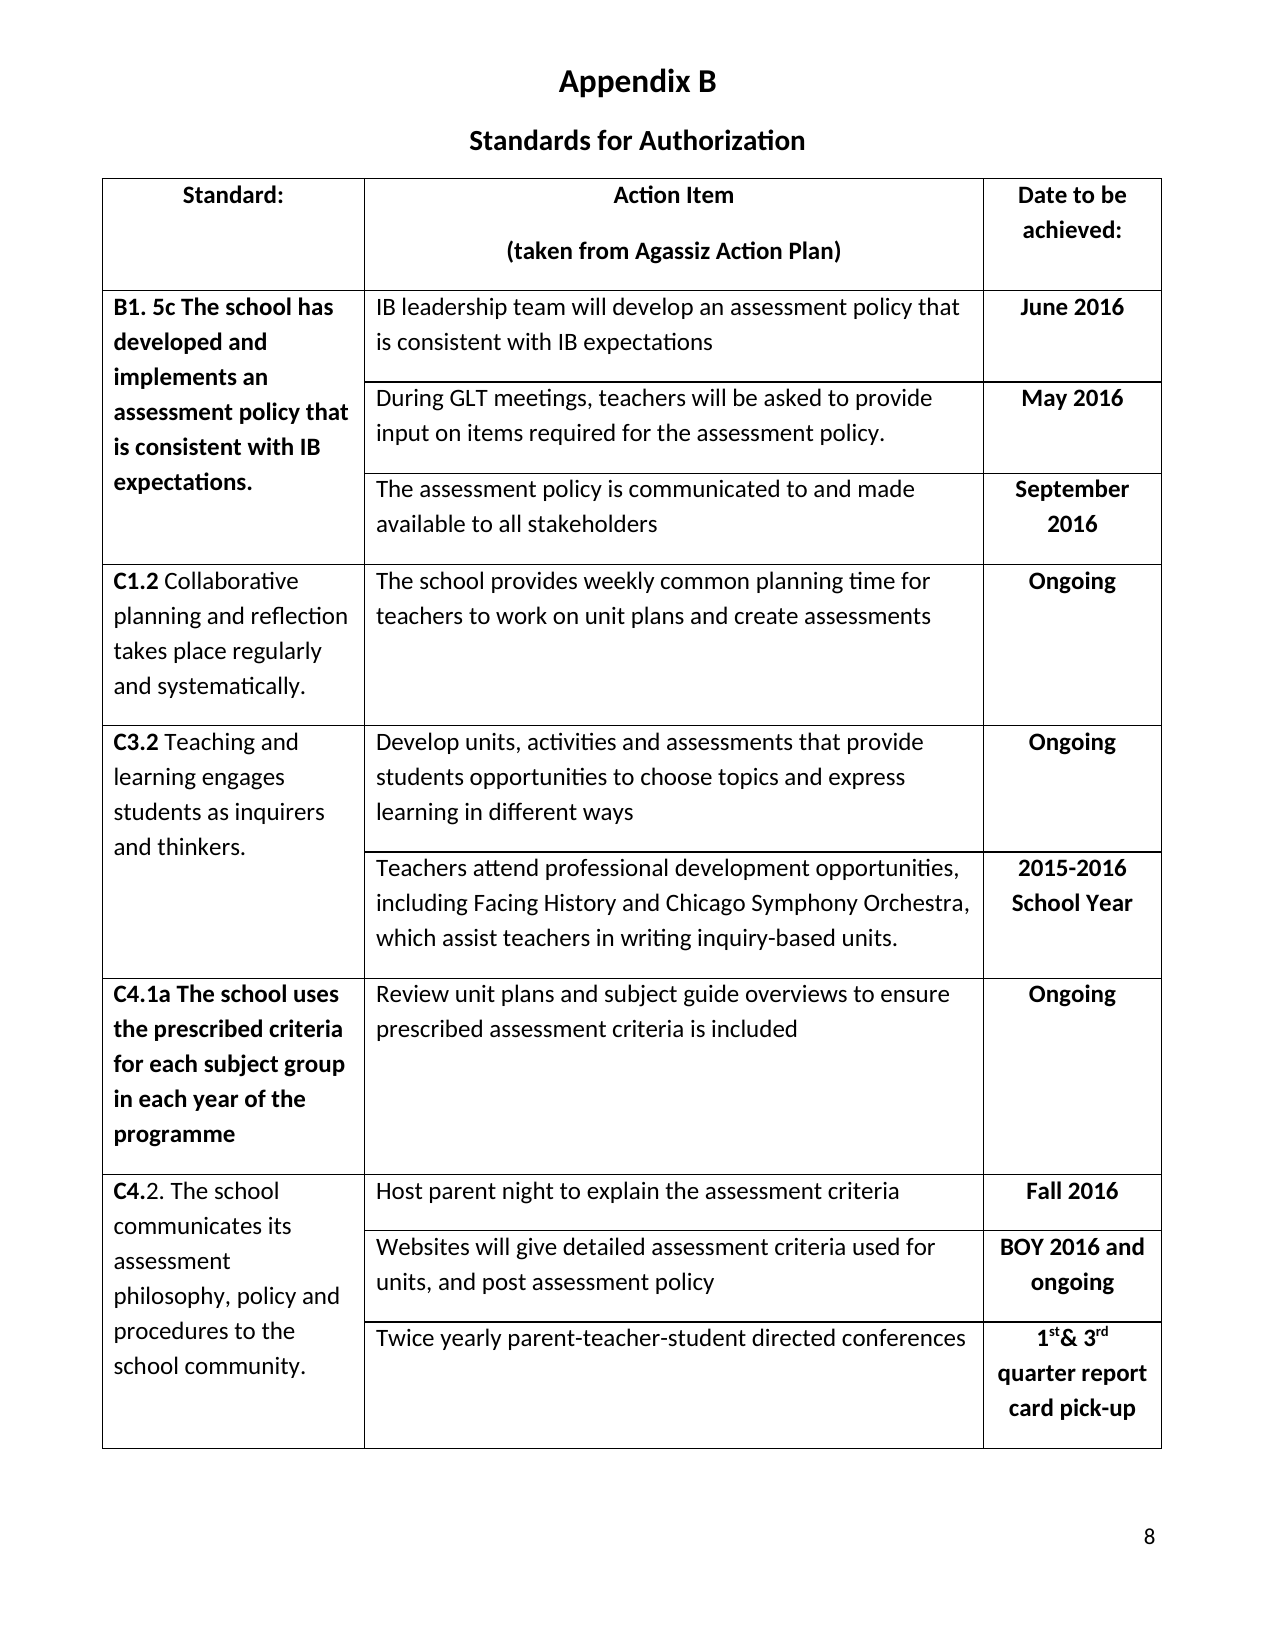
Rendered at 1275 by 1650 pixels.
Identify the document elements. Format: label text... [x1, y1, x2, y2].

text Standards for Authorization [120, 122, 1155, 157]
table_cell C3.2 Teaching and learning engages students as inquirers and thinkers. [103, 726, 364, 978]
table_cell September 2016 [984, 474, 1161, 564]
text Appendix B [120, 60, 1155, 101]
table_cell Ongoing [984, 979, 1161, 1174]
table_cell Fall 2016 [984, 1175, 1161, 1230]
table_cell C4.2. The school communicates its assessment philosophy, policy and procedures to the school community. [103, 1175, 364, 1448]
table_cell IB leadership team will develop an assessment policy that is consistent with IB expectations [365, 291, 983, 381]
table_cell During GLT meetings, teachers will be asked to provide input on items required for the assessment policy. [365, 383, 983, 473]
table_cell The school provides weekly common planning time for teachers to work on unit plans and create assessments [365, 565, 983, 725]
table_cell 1st& 3rd quarter report card pick-up [984, 1323, 1161, 1448]
table_cell Ongoing [984, 565, 1161, 725]
table_cell BOY 2016 and ongoing [984, 1231, 1161, 1321]
table_cell Host parent night to explain the assessment criteria [365, 1175, 983, 1230]
table_header Date to be achieved: [984, 179, 1161, 290]
table_cell C4.1a The school uses the prescribed criteria for each subject group in each year of the programme [103, 979, 364, 1174]
table_cell C1.2 Collaborative planning and reflection takes place regularly and systematically. [103, 565, 364, 725]
table_cell Ongoing [984, 726, 1161, 851]
table_cell 2015-2016 School Year [984, 853, 1161, 978]
table_header Standard: [103, 179, 364, 290]
table_cell Teachers attend professional development opportunities, including Facing History and Chicago Symphony Orchestra, which assist teachers in writing inquiry-based units. [365, 853, 983, 978]
table_cell Review unit plans and subject guide overviews to ensure prescribed assessment criteria is included [365, 979, 983, 1174]
table_header Action Item (taken from Agassiz Action Plan) [365, 179, 983, 290]
table_cell May 2016 [984, 383, 1161, 473]
table_cell Websites will give detailed assessment criteria used for units, and post assessment policy [365, 1231, 983, 1321]
table_cell B1. 5c The school has developed and implements an assessment policy that is consistent with IB expectations. [103, 291, 364, 564]
table_cell Develop units, activities and assessments that provide students opportunities to choose topics and express learning in different ways [365, 726, 983, 851]
table_cell The assessment policy is communicated to and made available to all stakeholders [365, 474, 983, 564]
table_cell June 2016 [984, 291, 1161, 381]
table_cell Twice yearly parent-teacher-student directed conferences [365, 1323, 983, 1448]
